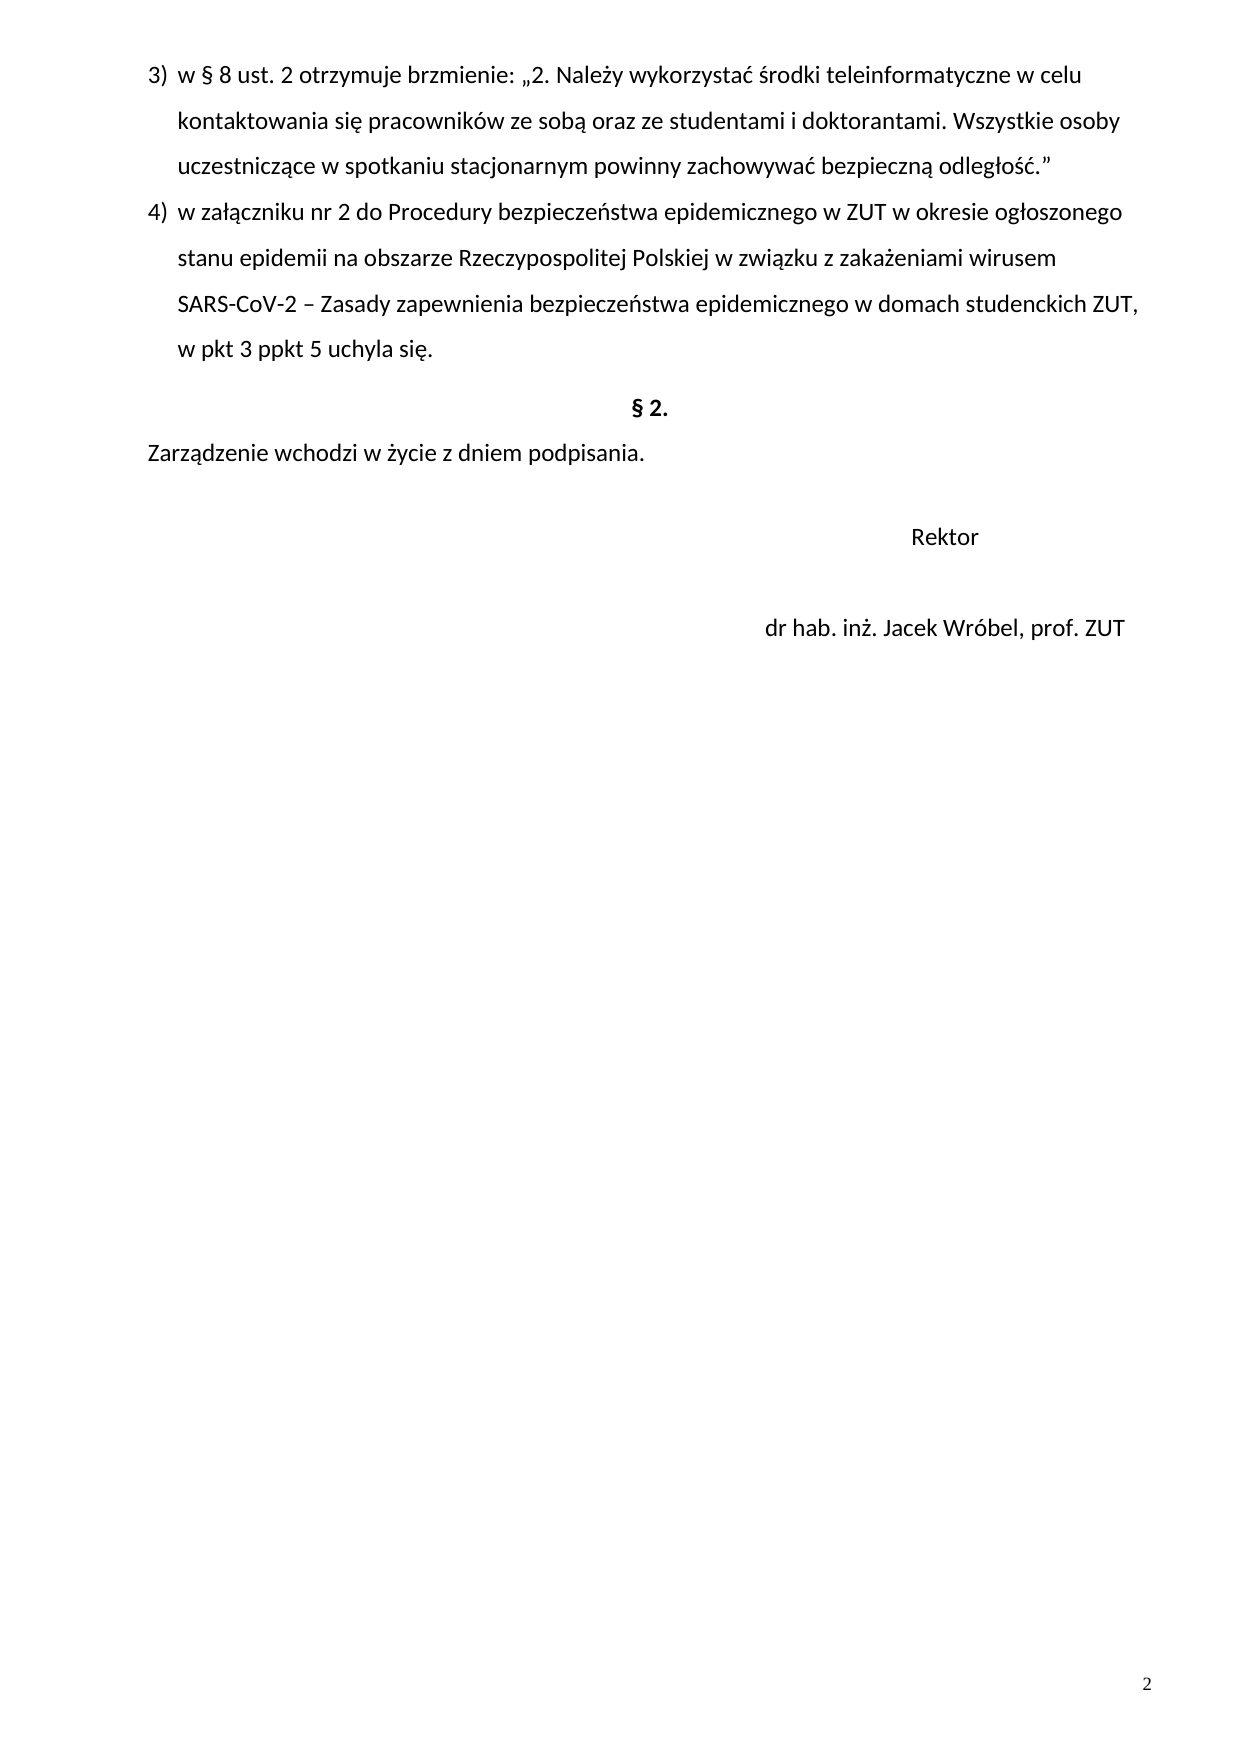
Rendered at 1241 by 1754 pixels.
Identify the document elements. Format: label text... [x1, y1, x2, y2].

list w § 8 ust. 2 otrzymuje brzmienie: „2. Należy wykorzystać środki teleinformatyczne w celu kontaktowania się pracowników ze sobą oraz ze studentami i doktorantami. Wszystkie osoby uczestniczące w spotkaniu stacjonarnym powinny zachowywać bezpieczną odległość.” [148, 59, 1152, 181]
text Rektor dr hab. inż. Jacek Wróbel, prof. ZUT [738, 521, 1152, 643]
list w załączniku nr 2 do Procedury bezpieczeństwa epidemicznego w ZUT w okresie ogłoszonego stanu epidemii na obszarze Rzeczypospolitej Polskiej w związku z zakażeniami wirusem SARS-CoV-2 – Zasady zapewnienia bezpieczeństwa epidemicznego w domach studenckich ZUT, w pkt 3 ppkt 5 uchyla się. [148, 196, 1152, 364]
text § 2. [148, 392, 1152, 422]
text Zarządzenie wchodzi w życie z dniem podpisania. [148, 437, 1152, 468]
